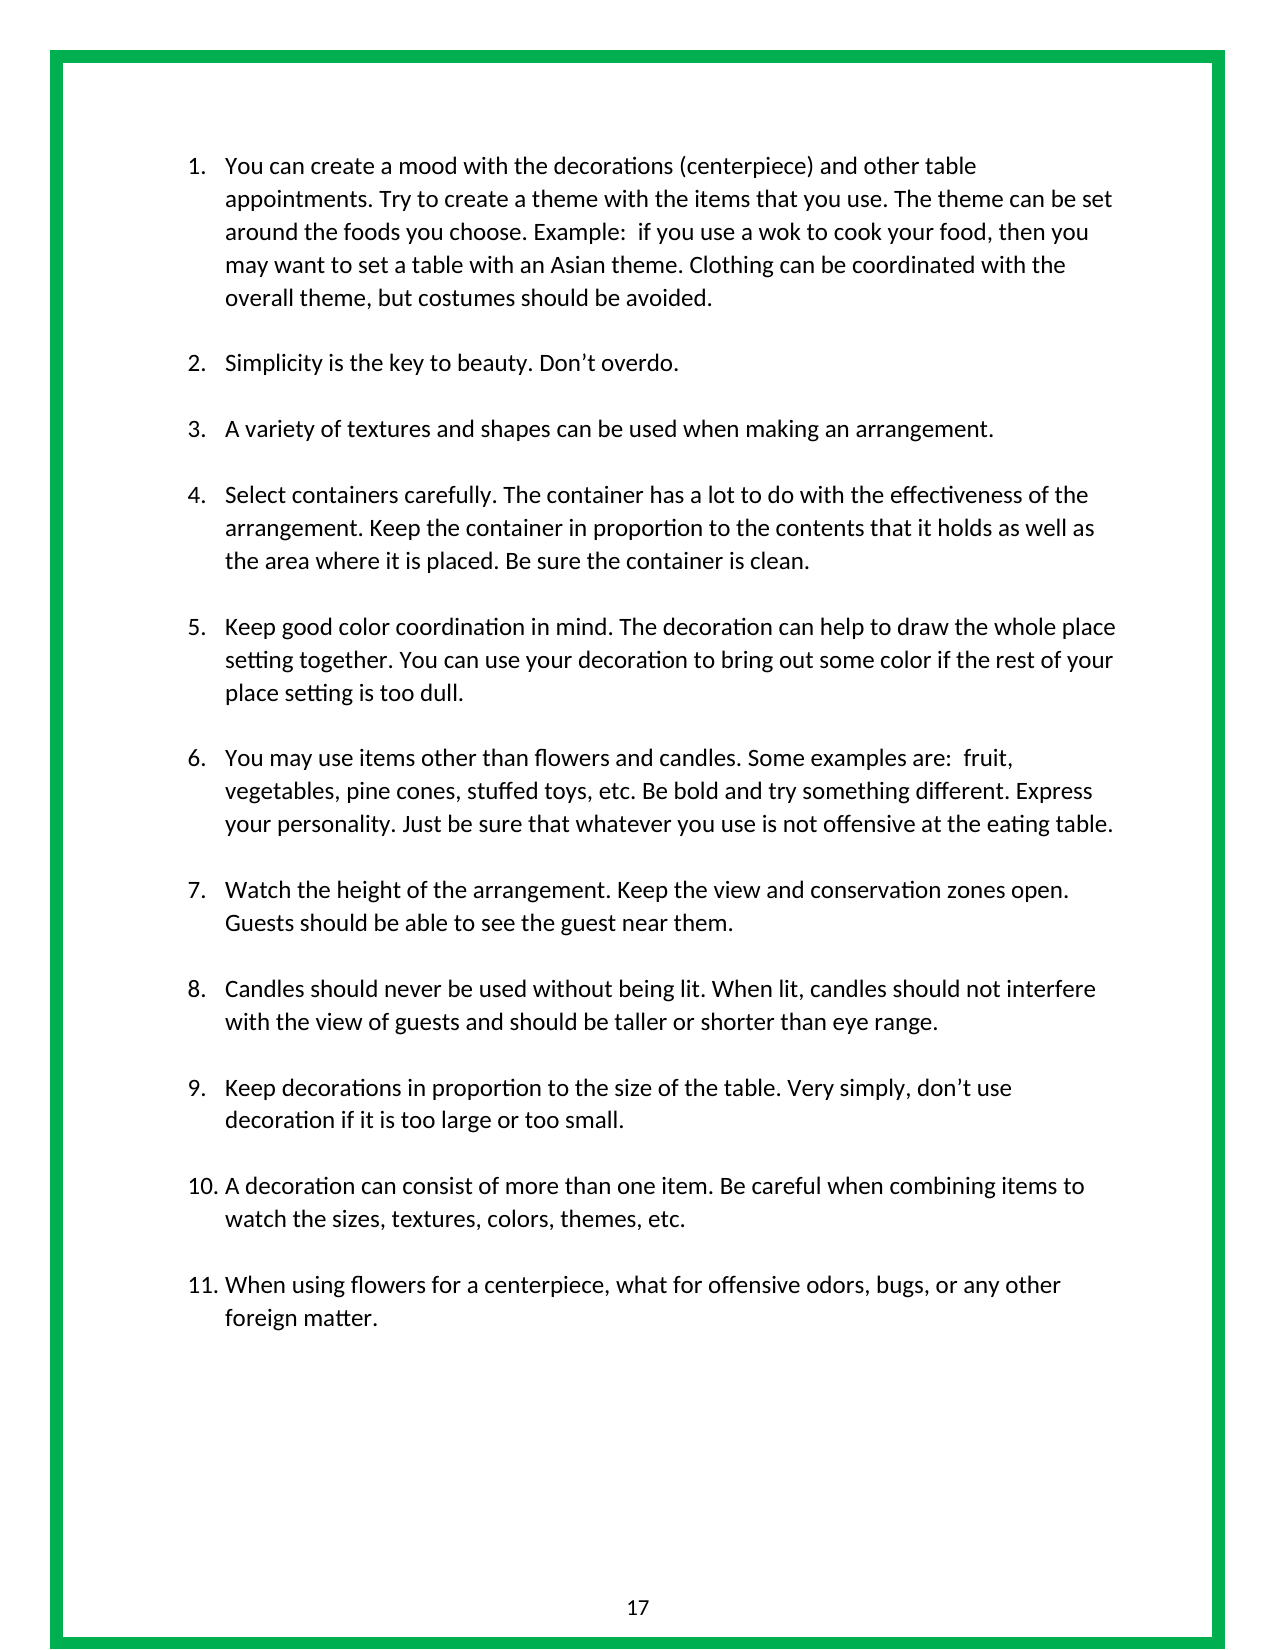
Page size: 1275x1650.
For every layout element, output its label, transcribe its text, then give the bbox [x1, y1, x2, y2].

list Select containers carefully. The container has a lot to do with the effectiveness of the arrangement. Keep the container in proportion to the contents that it holds as well as the area where it is placed. Be sure the container is clean. [187, 479, 1125, 576]
list When using flowers for a centerpiece, what for offensive odors, bugs, or any other foreign matter. [187, 1269, 1125, 1333]
list A decoration can consist of more than one item. Be careful when combining items to watch the sizes, textures, colors, themes, etc. [187, 1170, 1125, 1234]
list Simplicity is the key to beauty. Don’t overdo. [187, 347, 1125, 378]
list Keep good color coordination in mind. The decoration can help to draw the whole place setting together. You can use your decoration to bring out some color if the rest of your place setting is too dull. [187, 611, 1125, 707]
list Watch the height of the arrangement. Keep the view and conservation zones open. Guests should be able to see the guest near them. [187, 874, 1125, 938]
list A variety of textures and shapes can be used when making an arrangement. [187, 413, 1125, 444]
list You may use items other than flowers and candles. Some examples are: fruit, vegetables, pine cones, stuffed toys, etc. Be bold and try something different. Express your personality. Just be sure that whatever you use is not offensive at the eating table. [187, 742, 1125, 839]
list You can create a mood with the decorations (centerpiece) and other table appointments. Try to create a theme with the items that you use. The theme can be set around the foods you choose. Example: if you use a wok to cook your food, then you may want to set a table with an Asian theme. Clothing can be coordinated with the overall theme, but costumes should be avoided. [187, 150, 1125, 312]
list Keep decorations in proportion to the size of the table. Very simply, don’t use decoration if it is too large or too small. [187, 1072, 1125, 1135]
list Candles should never be used without being lit. When lit, candles should not interfere with the view of guests and should be taller or shorter than eye range. [187, 973, 1125, 1036]
